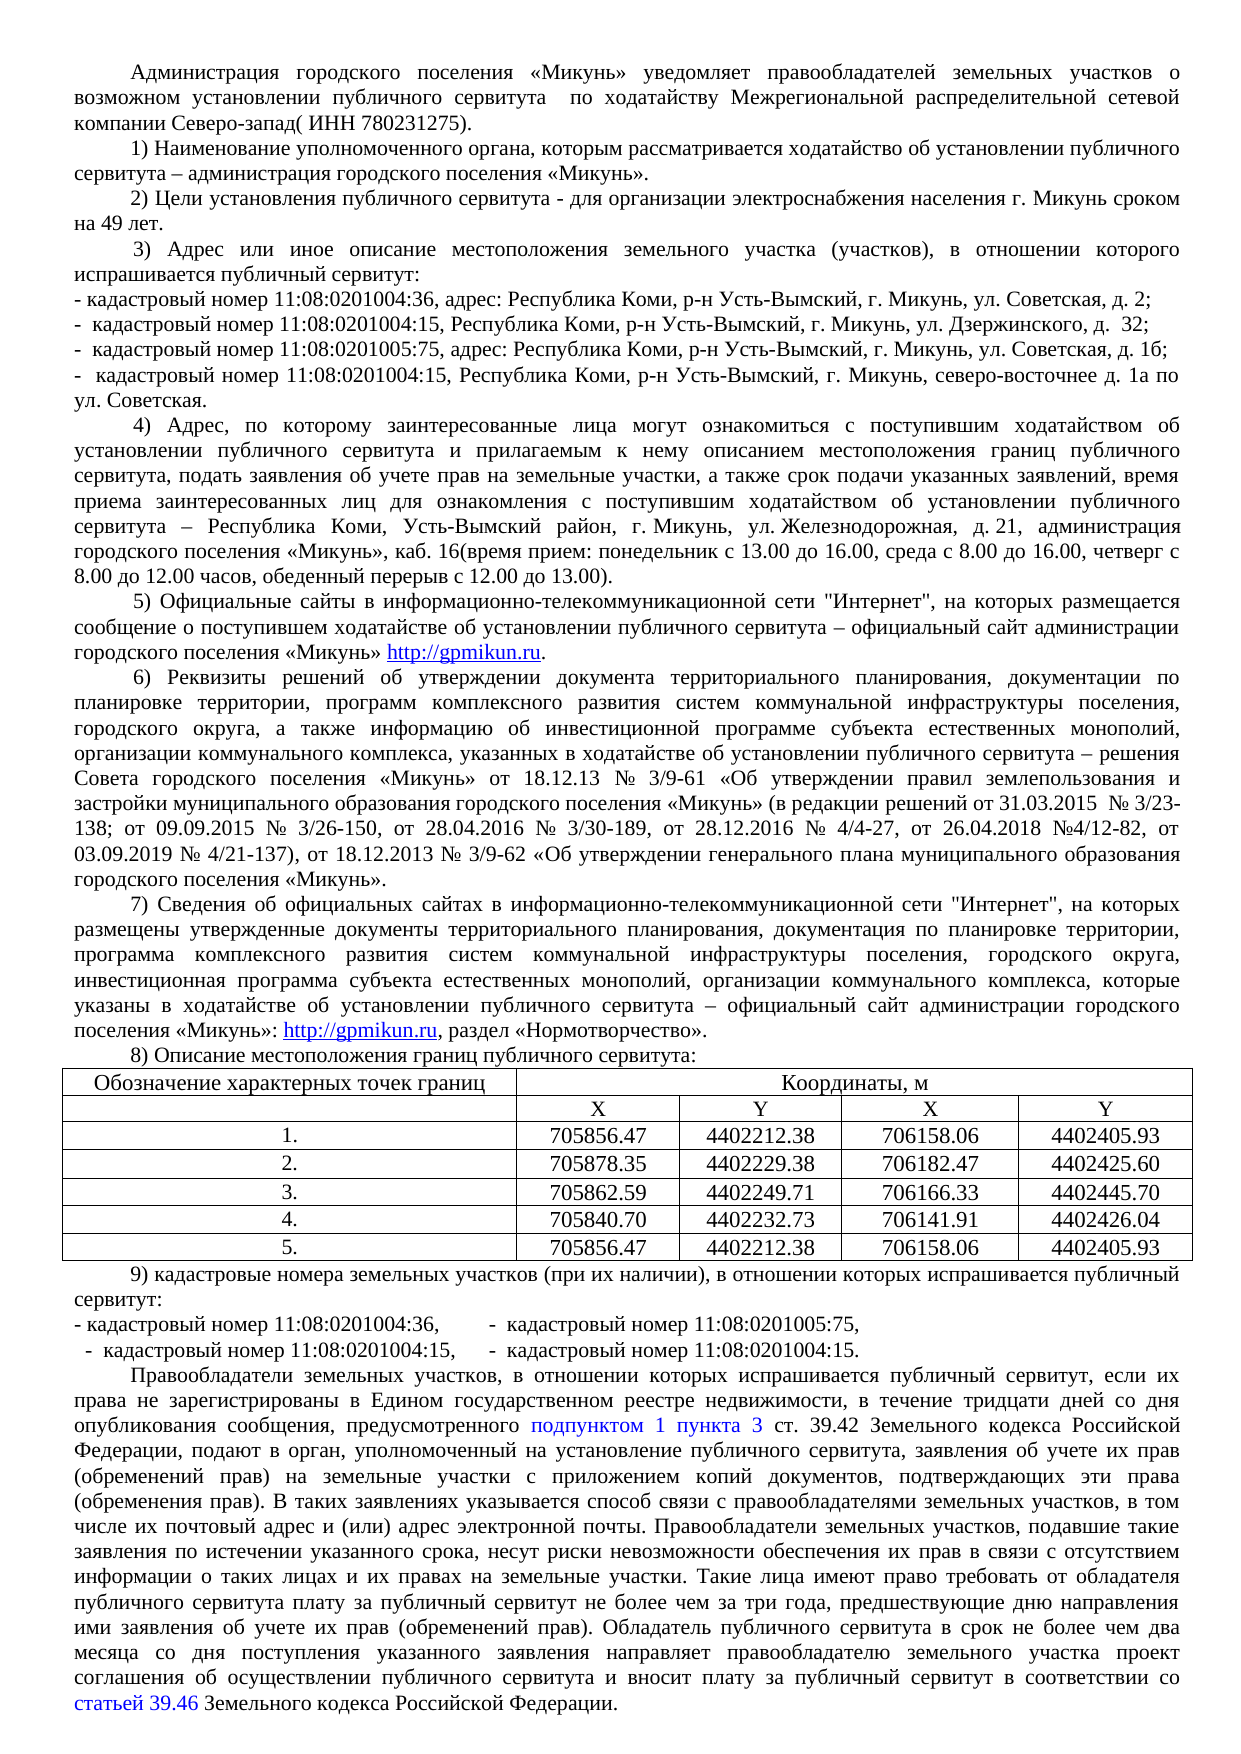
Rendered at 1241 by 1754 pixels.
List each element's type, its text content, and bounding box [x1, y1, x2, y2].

table_cell 4402212.38 [680, 1122, 841, 1148]
table_cell X [517, 1096, 679, 1121]
table_cell 4. [63, 1206, 516, 1233]
text 5) Официальные сайты в информационно-телекоммуникационной сети "Интернет", на которых размещается сообщение о поступившем ходатайстве об установлении публичного сервитута – официальный сайт администрации городского поселения «Микунь» http://gpmikun.ru. [74, 588, 1181, 664]
text - кадастровый номер 11:08:0201004:36, - кадастровый номер 11:08:0201005:75, [74, 1311, 1181, 1337]
text - кадастровый номер 11:08:0201005:75, адрес: Республика Коми, р-н Усть-Вымский, г. Микунь, ул. Советская, д. 1б; [74, 336, 1181, 362]
table_cell 4402249.71 [680, 1179, 841, 1205]
text - кадастровый номер 11:08:0201004:15, Республика Коми, р-н Усть-Вымский, г. Микунь, ул. Дзержинского, д. 32; [74, 311, 1181, 336]
table_cell [63, 1096, 516, 1121]
table_cell 705856.47 [517, 1122, 679, 1148]
table_cell 5. [63, 1234, 516, 1260]
table_cell 705840.70 [517, 1206, 679, 1233]
table_cell 4402212.38 [680, 1234, 841, 1260]
text - кадастровый номер 11:08:0201004:15, Республика Коми, р-н Усть-Вымский, г. Микунь, северо-восточнее д. 1а по ул. Советская. [74, 362, 1181, 412]
text 3) Адрес или иное описание местоположения земельного участка (участков), в отношении которого испрашивается публичный сервитут: [74, 236, 1181, 286]
table_cell 4402405.93 [1019, 1234, 1192, 1260]
table_cell 4402445.70 [1019, 1179, 1192, 1205]
text - кадастровый номер 11:08:0201004:36, адрес: Республика Коми, р-н Усть-Вымский, г. Микунь, ул. Советская, д. 2; [74, 286, 1181, 311]
table_cell 705856.47 [517, 1234, 679, 1260]
table_cell 706141.91 [842, 1206, 1018, 1233]
text Правообладатели земельных участков, в отношении которых испрашивается публичный сервитут, если их права не зарегистрированы в Едином государственном реестре недвижимости, в течение тридцати дней со дня опубликования сообщения, предусмотренного подпунктом 1 пункта 3 ст. 39.42 Земельного кодекса Российской Федерации, подают в орган, уполномоченный на установление публичного сервитута, заявления об учете их прав (обременений прав) на земельные участки с приложением копий документов, подтверждающих эти права (обременения прав). В таких заявлениях указывается способ связи с правообладателями земельных участков, в том числе их почтовый адрес и (или) адрес электронной почты. Правообладатели земельных участков, подавшие такие заявления по истечении указанного срока, несут риски невозможности обеспечения их прав в связи с отсутствием информации о таких лицах и их правах на земельные участки. Такие лица имеют право требовать от обладателя публичного сервитута плату за публичный сервитут не более чем за три года, предшествующие дню направления ими заявления об учете их прав (обременений прав). Обладатель публичного сервитута в срок не более чем два месяца со дня поступления указанного заявления направляет правообладателю земельного участка проект соглашения об осуществлении публичного сервитута и вносит плату за публичный сервитут в соответствии со статьей 39.46 Земельного кодекса Российской Федерации. [74, 1362, 1181, 1715]
table_cell 1. [63, 1122, 516, 1148]
table_header Обозначение характерных точек границ [63, 1069, 516, 1095]
text - кадастровый номер 11:08:0201004:15, - кадастровый номер 11:08:0201004:15. [74, 1337, 1181, 1362]
table_cell 705862.59 [517, 1179, 679, 1205]
text 7) Сведения об официальных сайтах в информационно-телекоммуникационной сети "Интернет", на которых размещены утвержденные документы территориального планирования, документация по планировке территории, программа комплексного развития систем коммунальной инфраструктуры поселения, городского округа, инвестиционная программа субъекта естественных монополий, организации коммунального комплекса, которые указаны в ходатайстве об установлении публичного сервитута – официальный сайт администрации городского поселения «Микунь»: http://gpmikun.ru, раздел «Нормотворчество». [74, 891, 1181, 1042]
table_cell 3. [63, 1179, 516, 1205]
table_cell 4402425.60 [1019, 1150, 1192, 1178]
table_cell 706166.33 [842, 1179, 1018, 1205]
table_cell 2. [63, 1150, 516, 1178]
table_cell Y [680, 1096, 841, 1121]
table_cell 706182.47 [842, 1150, 1018, 1178]
table_cell 705878.35 [517, 1150, 679, 1178]
text 2) Цели установления публичного сервитута - для организации электроснабжения населения г. Микунь сроком на 49 лет. [74, 185, 1181, 236]
text 9) кадастровые номера земельных участков (при их наличии), в отношении которых испрашивается публичный сервитут: [74, 1261, 1181, 1311]
table_header Координаты, м [517, 1069, 1192, 1095]
table_cell 4402229.38 [680, 1150, 841, 1178]
text 1) Наименование уполномоченного органа, которым рассматривается ходатайство об установлении публичного сервитута – администрация городского поселения «Микунь». [74, 135, 1181, 185]
table_cell 706158.06 [842, 1234, 1018, 1260]
table_cell 706158.06 [842, 1122, 1018, 1148]
table_cell 4402426.04 [1019, 1206, 1192, 1233]
text 8) Описание местоположения границ публичного сервитута: [74, 1042, 1181, 1067]
text Администрация городского поселения «Микунь» уведомляет правообладателей земельных участков о возможном установлении публичного сервитута по ходатайству Межрегиональной распределительной сетевой компании Северо-запад( ИНН 780231275). [74, 59, 1181, 135]
text 4) Адрес, по которому заинтересованные лица могут ознакомиться с поступившим ходатайством об установлении публичного сервитута и прилагаемым к нему описанием местоположения границ публичного сервитута, подать заявления об учете прав на земельные участки, а также срок подачи указанных заявлений, время приема заинтересованных лиц для ознакомления с поступившим ходатайством об установлении публичного сервитута – Республика Коми, Усть-Вымский район, г. Микунь, ул. Железнодорожная, д. 21, администрация городского поселения «Микунь», каб. 16(время прием: понедельник с 13.00 до 16.00, среда с 8.00 до 16.00, четверг с 8.00 до 12.00 часов, обеденный перерыв с 12.00 до 13.00). [74, 412, 1181, 588]
table_cell Y [1019, 1096, 1192, 1121]
text 6) Реквизиты решений об утверждении документа территориального планирования, документации по планировке территории, программ комплексного развития систем коммунальной инфраструктуры поселения, городского округа, а также информацию об инвестиционной программе субъекта естественных монополий, организации коммунального комплекса, указанных в ходатайстве об установлении публичного сервитута – решения Совета городского поселения «Микунь» от 18.12.13 № 3/9-61 «Об утверждении правил землепользования и застройки муниципального образования городского поселения «Микунь» (в редакции решений от 31.03.2015 № 3/23-138; от 09.09.2015 № 3/26-150, от 28.04.2016 № 3/30-189, от 28.12.2016 № 4/4-27, от 26.04.2018 №4/12-82, от 03.09.2019 № 4/21-137), от 18.12.2013 № 3/9-62 «Об утверждении генерального плана муниципального образования городского поселения «Микунь». [74, 664, 1181, 891]
table_cell 4402232.73 [680, 1206, 841, 1233]
table_cell X [842, 1096, 1018, 1121]
table_cell 4402405.93 [1019, 1122, 1192, 1148]
